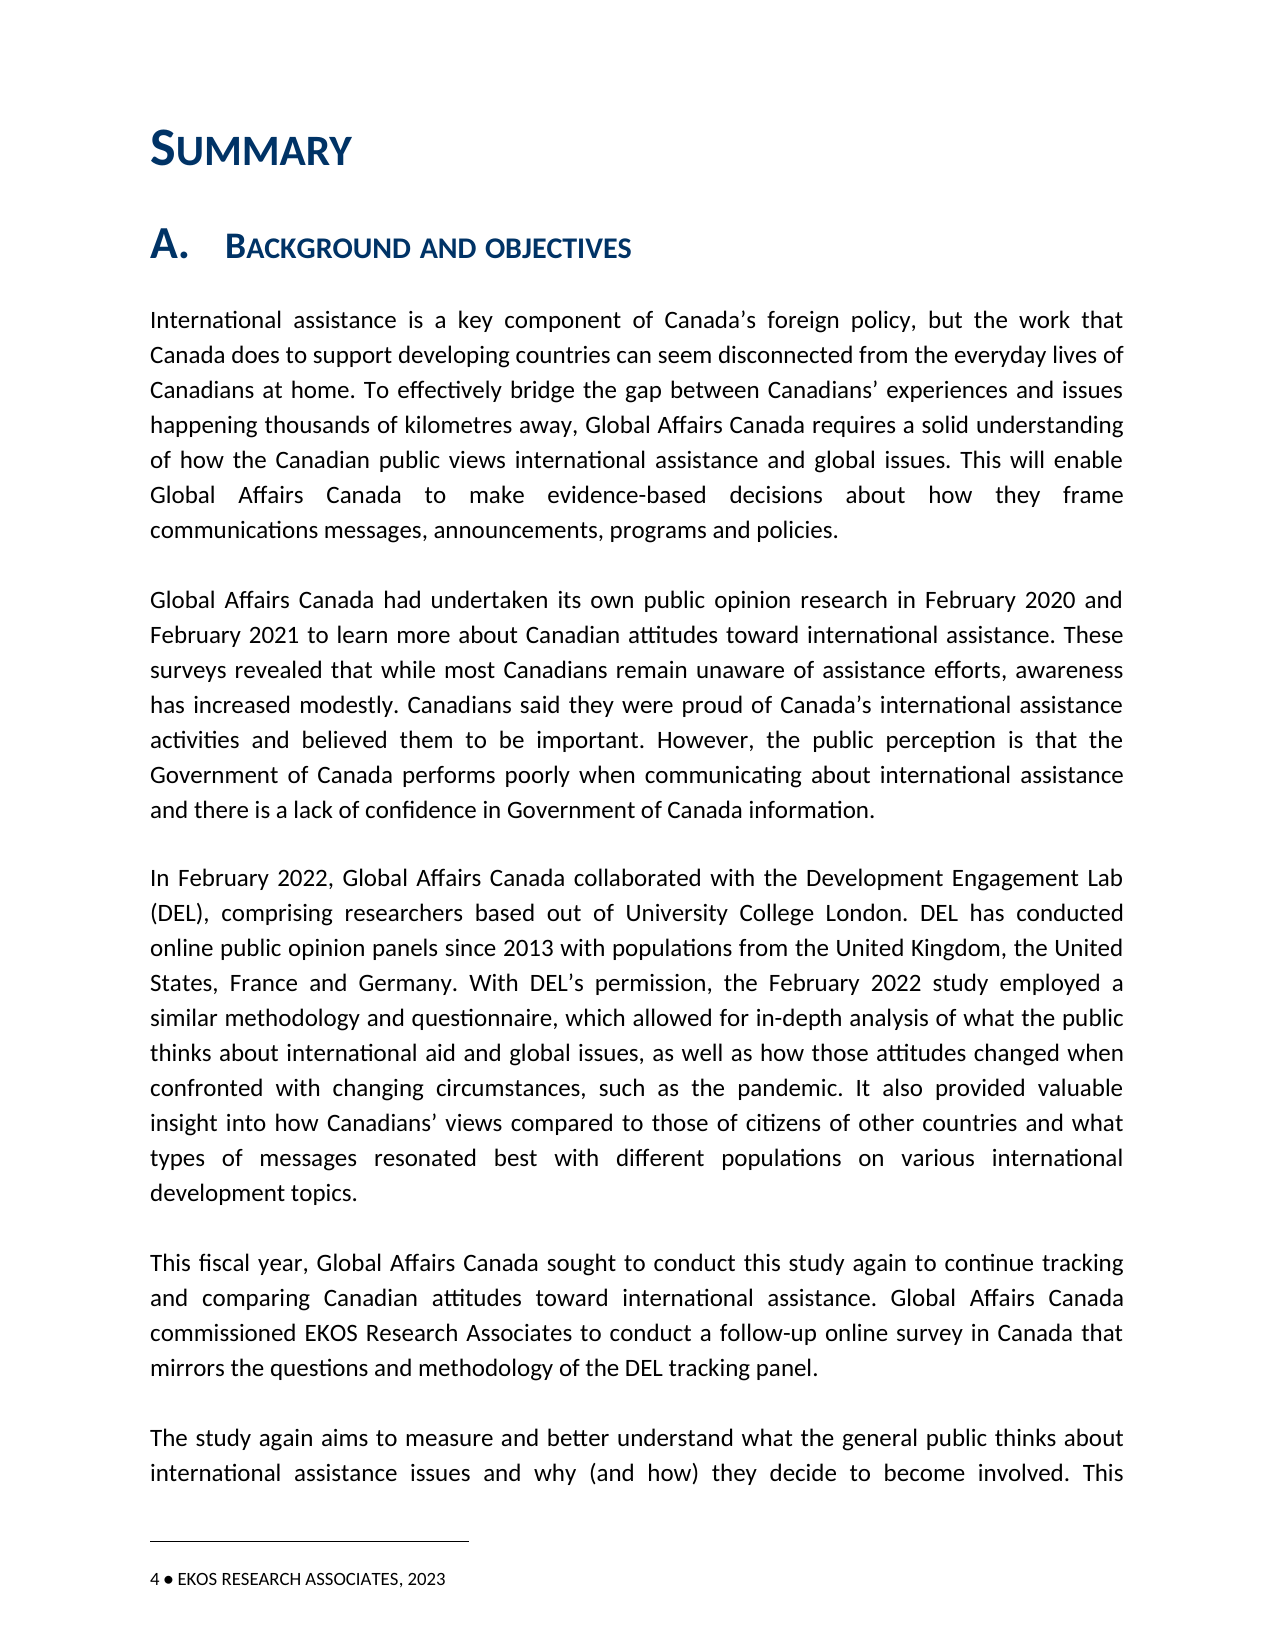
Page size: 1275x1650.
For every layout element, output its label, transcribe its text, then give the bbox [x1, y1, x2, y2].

text This fiscal year, Global Affairs Canada sought to conduct this study again to continue tracking and comparing Canadian attitudes toward international assistance. Global Affairs Canada commissioned EKOS Research Associates to conduct a follow-up online survey in that mirrors the questions and methodology of the tracking panel. [150, 1247, 1125, 1382]
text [150, 1422, 1125, 1487]
subtitle Background and objectives [150, 214, 1012, 269]
text In February 2022, Global Affairs Canada collaborated with the Development Engagement Lab (DEL), comprising researchers based out of University College London. has conducted online public opinion panels since 2013 with populations from the , the , and . With ’s permission, the February 2022 study employed a similar methodology and questionnaire, which allowed for in-depth analysis of what the public thinks about international aid and global issues, as well as how those attitudes changed when confronted with changing circumstances, such as the pandemic. It also provided valuable insight into how Canadians’ views compared to those of citizens of other countries and what types of messages resonated best with different populations on various international development topics. [150, 862, 1125, 1207]
subtitle Summary [150, 112, 1012, 179]
text Global Affairs Canada had undertaken its own public opinion research in February 2020 and February 2021 to learn more about Canadian attitudes toward international assistance. These surveys revealed that while most Canadians remain unaware of assistance efforts, awareness has increased modestly. Canadians said they were proud of ’s international assistance activities and believed them to be important. However, the public perception is that the Government of Canada performs poorly when communicating about international assistance and there is a lack of confidence in Government of Canada information. [150, 584, 1125, 825]
text International assistance is a key component of ’s foreign policy, but the work that does to support developing countries can seem disconnected from the everyday lives of Canadians at home. To effectively bridge the gap between Canadians’ experiences and issues happening thousands of kilometres away, Global Affairs Canada requires a solid understanding of how the Canadian public views international assistance and global issues. This will enable Global Affairs Canada to make evidence-based decisions about how they frame communications messages, announcements, programs and policies. [150, 304, 1125, 545]
